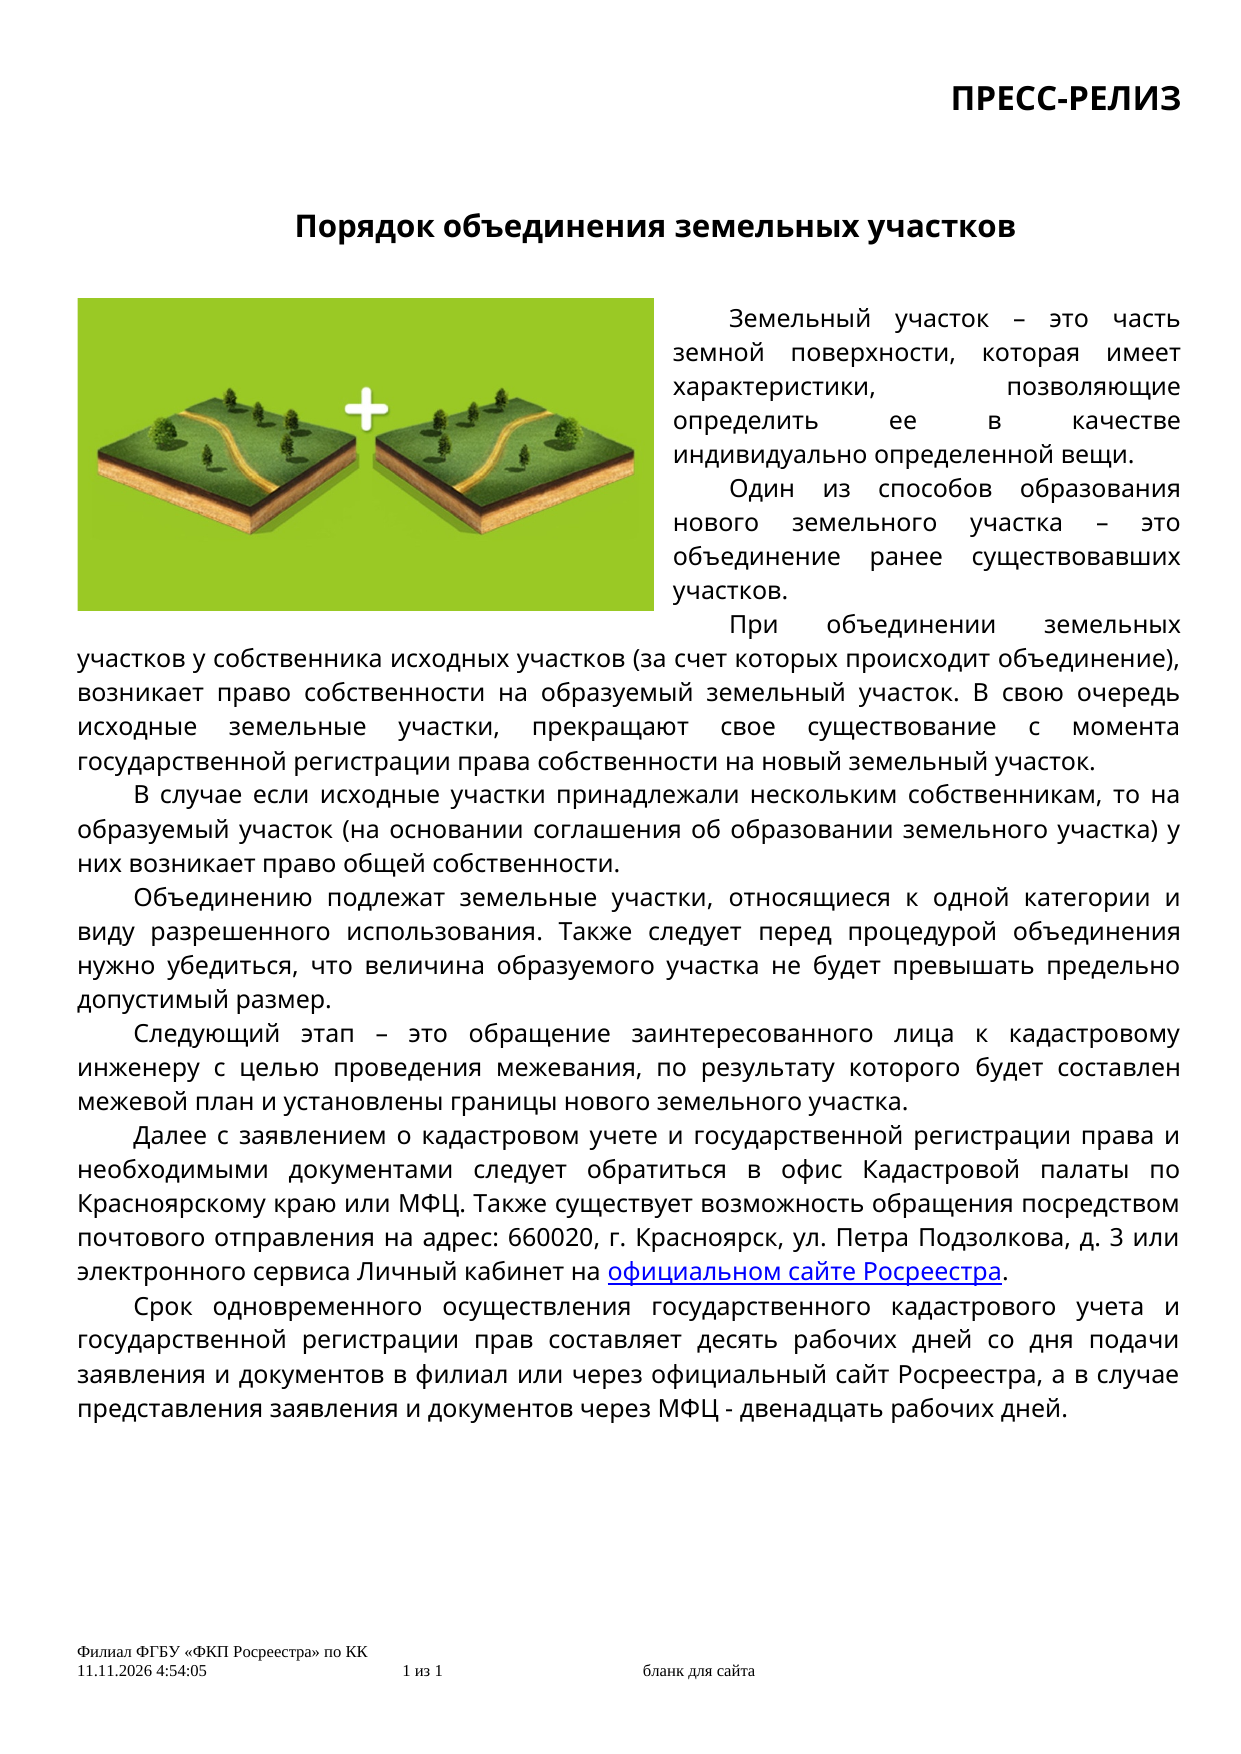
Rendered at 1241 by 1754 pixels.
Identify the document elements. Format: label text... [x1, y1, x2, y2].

subtitle Порядок объединения земельных участков [77, 204, 1181, 247]
text ПРЕСС-РЕЛИЗ [77, 75, 1181, 120]
text Следующий этап – это обращение заинтересованного лица к кадастровому инженеру с целью проведения межевания, по результату которого будет составлен межевой план и установлены границы нового земельного участка. [77, 1016, 1181, 1118]
text При объединении земельных участков у собственника исходных участков (за счет которых происходит объединение), возникает право собственности на образуемый земельный участок. В свою очередь исходные земельные участки, прекращают свое существование с момента государственной регистрации права собственности на новый земельный участок. [77, 607, 1181, 777]
text В случае если исходные участки принадлежали нескольким собственникам, то на образуемый участок (на основании соглашения об образовании земельного участка) у них возникает право общей собственности. [77, 777, 1181, 879]
text Один из способов образования нового земельного участка – это объединение ранее существовавших участков. [654, 471, 1181, 607]
text Объединению подлежат земельные участки, относящиеся к одной категории и виду разрешенного использования. Также следует перед процедурой объединения нужно убедиться, что величина образуемого участка не будет превышать предельно допустимый размер. [77, 879, 1181, 1016]
text Срок одновременного осуществления государственного кадастрового учета и государственной регистрации прав составляет десять рабочих дней со дня подачи заявления и документов в филиал или через официальный сайт Росреестра, а в случае представления заявления и документов через МФЦ - двенадцать рабочих дней. [77, 1288, 1181, 1424]
text Далее с заявлением о кадастровом учете и государственной регистрации права и необходимыми документами следует обратиться в офис Кадастровой палаты по Красноярскому краю или МФЦ. Также существует возможность обращения посредством почтового отправления на адрес: 660020, г. Красноярск, ул. Петра Подзолкова, д. 3 или электронного сервиса Личный кабинет на официальном сайте Росреестра. [77, 1118, 1181, 1288]
text Земельный участок – это часть земной поверхности, которая имеет характеристики, позволяющие определить ее в качестве индивидуально определенной вещи. [654, 300, 1181, 471]
picture [77, 298, 654, 611]
